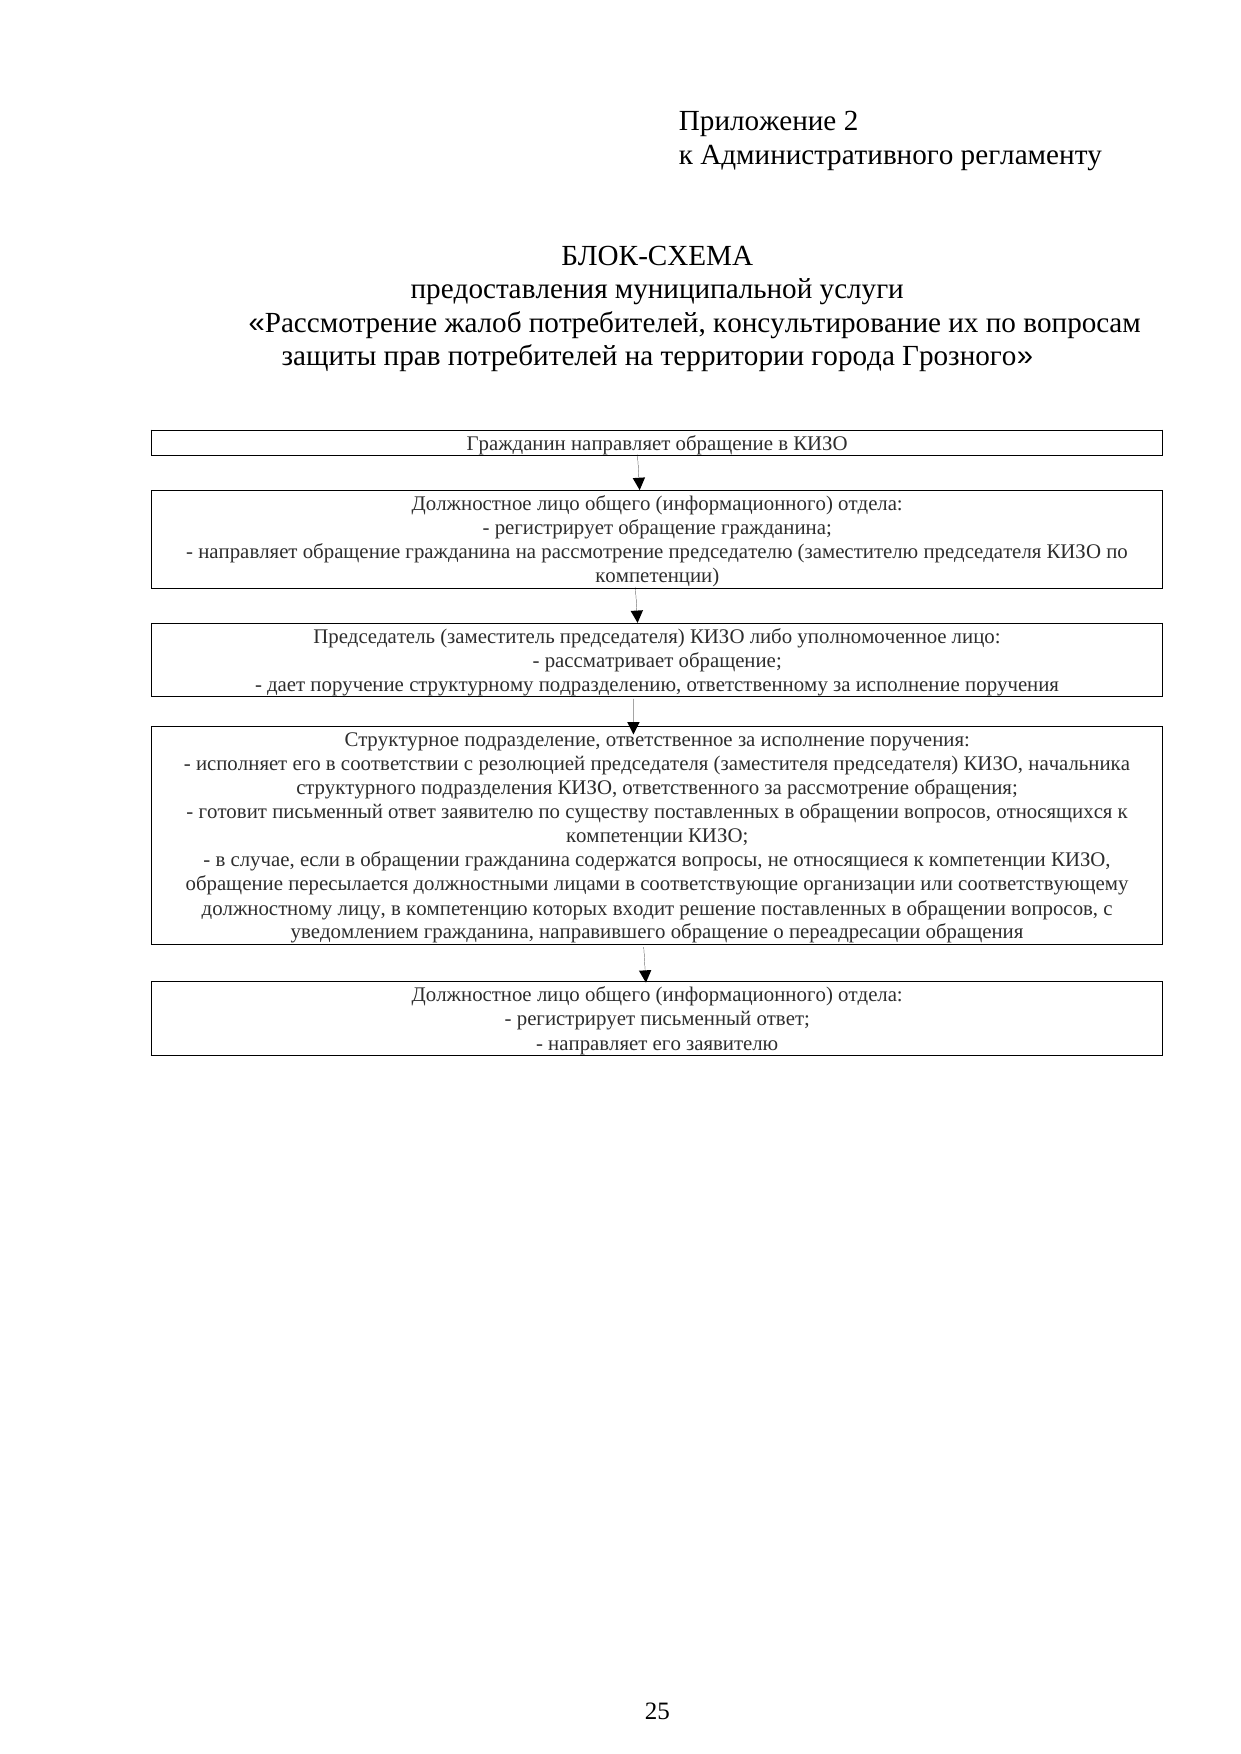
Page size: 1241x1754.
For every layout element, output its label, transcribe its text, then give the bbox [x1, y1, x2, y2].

table_cell Должностное лицо общего (информационного) отдела: - регистрирует письменный ответ; - направляет его заявителю [152, 982, 1162, 1054]
table_cell [636, 589, 1163, 623]
table_cell Структурное подразделение, ответственное за исполнение поручения: - исполняет его в соответствии с резолюцией председателя (заместителя председателя) КИЗО, начальника структурного подразделения КИЗО, ответственного за рассмотрение обращения; - готовит письменный ответ заявителю по существу поставленных в обращении вопросов, относящихся к компетенции КИЗО; - в случае, если в обращении гражданина содержатся вопросы, не относящиеся к компетенции КИЗО, обращение пересылается должностными лицами в соответствующие организации или соответствующему должностному лицу, в компетенцию которых входит решение поставленных в обращении вопросов, с уведомлением гражданина, направившего обращение о переадресации обращения [152, 727, 1162, 943]
table_cell Должностное лицо общего (информационного) отдела: - регистрирует обращение гражданина; - направляет обращение гражданина на рассмотрение председателю (заместителю председателя КИЗО по компетенции) [152, 491, 1162, 587]
table_cell [151, 456, 639, 490]
table_cell [638, 456, 1163, 490]
text к Административного регламенту [679, 137, 1152, 171]
table_cell Председатель (заместитель председателя) КИЗО либо уполномоченное лицо: - рассматривает обращение; - дает поручение структурному подразделению, ответственному за исполнение поручения [152, 624, 1162, 696]
table_cell [151, 589, 637, 623]
text Приложение 2 [679, 103, 1152, 137]
text БЛОК-СХЕМА [162, 238, 1152, 271]
text «Рассмотрение жалоб потребителей, консультирование их по вопросам защиты прав потребителей на территории города Грозного» [162, 305, 1152, 372]
table_cell [151, 697, 1163, 726]
table_header Гражданин направляет обращение в КИЗО [152, 431, 1162, 454]
text предоставления муниципальной услуги [162, 271, 1152, 305]
table_cell [151, 945, 1163, 981]
